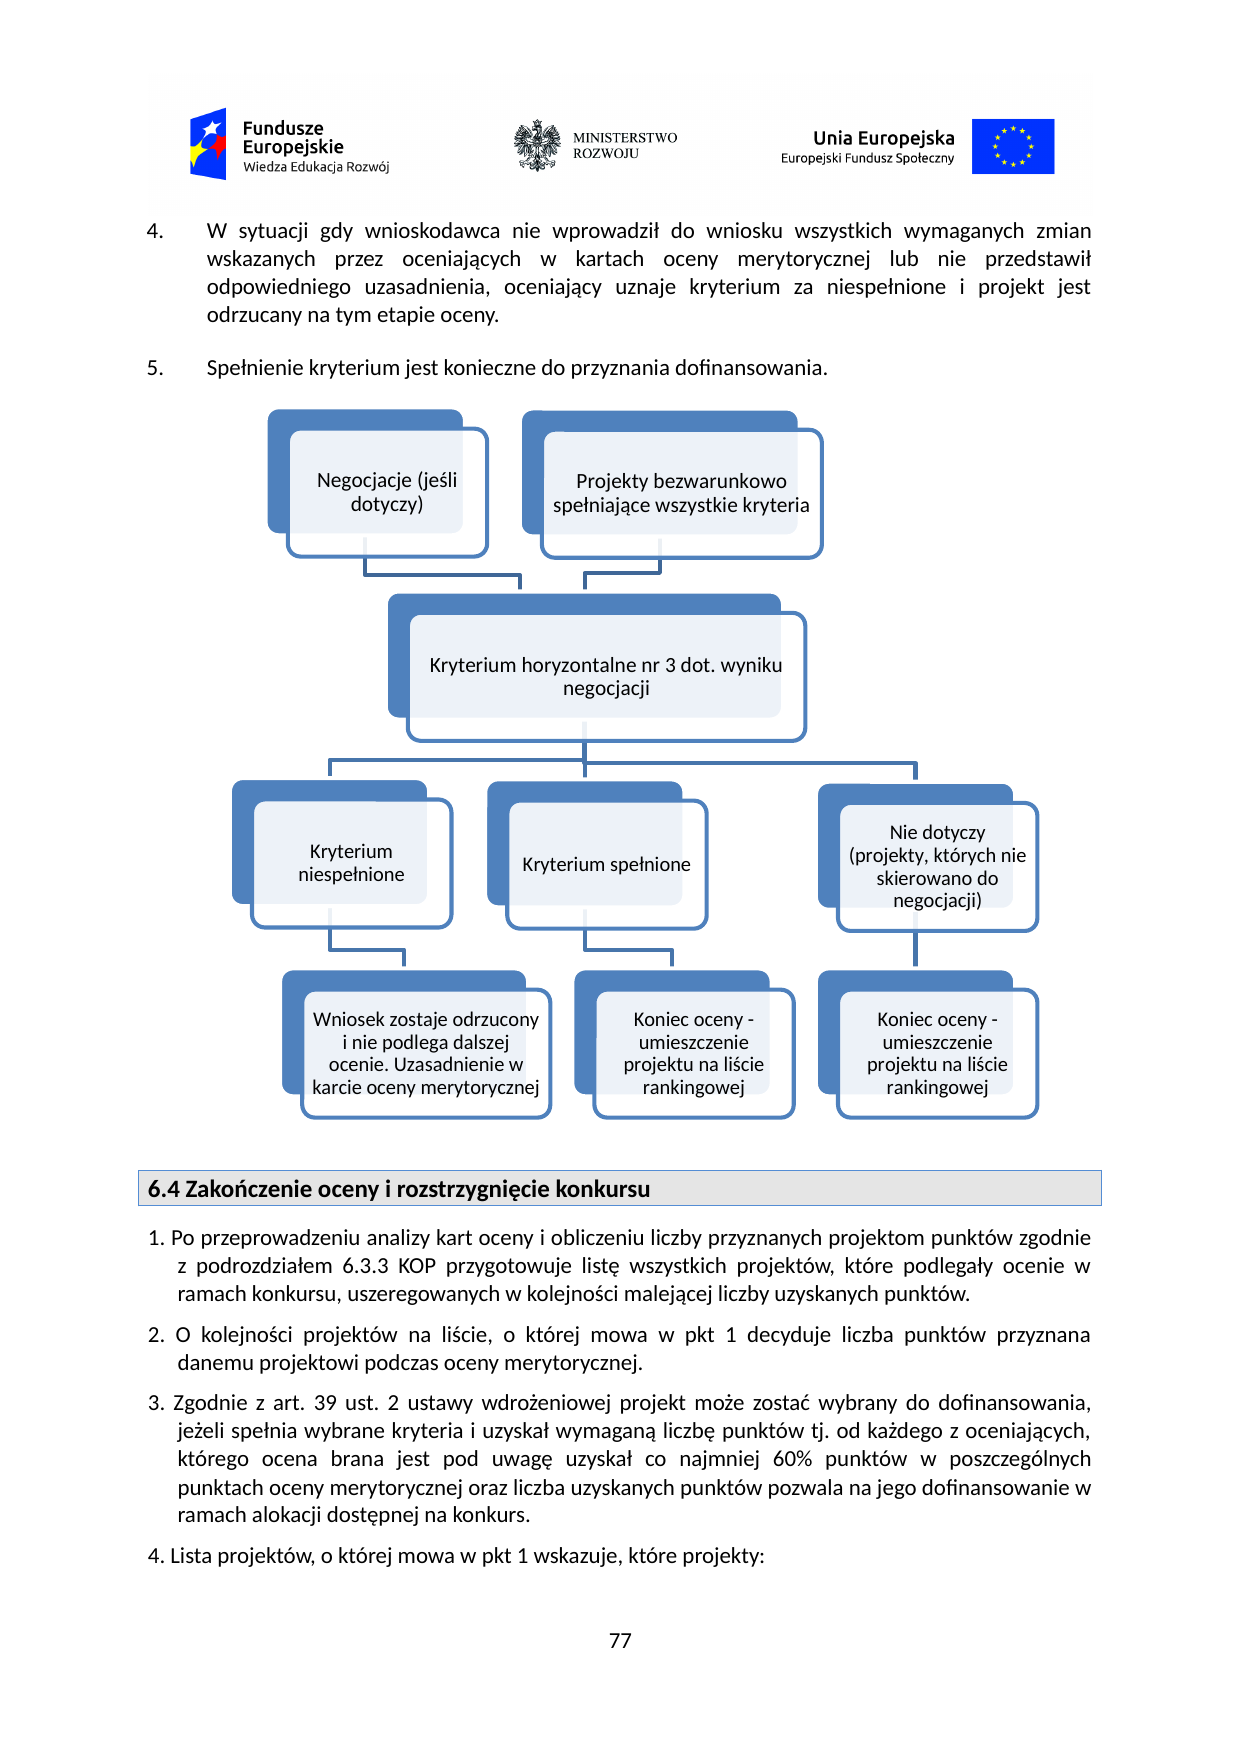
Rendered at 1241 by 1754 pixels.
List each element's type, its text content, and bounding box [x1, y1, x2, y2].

picture [147, 73, 1093, 216]
text 1. Po przeprowadzeniu analizy kart oceny i obliczeniu liczby przyznanych projektom punktów zgodnie z podrozdziałem 6.3.3 KOP przygotowuje listę wszystkich projektów, które podlegały ocenie w ramach konkursu, uszeregowanych w kolejności malejącej liczby uzyskanych punktów. [148, 1223, 1093, 1307]
text 3. Zgodnie z art. 39 ust. 2 ustawy wdrożeniowej projekt może zostać wybrany do dofinansowania, jeżeli spełnia wybrane kryteria i uzyskał wymaganą liczbę punktów tj. od każdego z oceniających, którego ocena brana jest pod uwagę uzyskał co najmniej 60% punktów w poszczególnych punktach oceny merytorycznej oraz liczba uzyskanych punktów pozwala na jego dofinansowanie w ramach alokacji dostępnej na konkurs. [148, 1388, 1093, 1529]
subtitle 6.4 Zakończenie oceny i rozstrzygnięcie konkursu [139, 1171, 1101, 1205]
text 4. Lista projektów, o której mowa w pkt 1 wskazuje, które projekty: [148, 1541, 1093, 1569]
list Spełnienie kryterium jest konieczne do przyznania dofinansowania. [146, 353, 1093, 381]
list W sytuacji gdy wnioskodawca nie wprowadził do wniosku wszystkich wymaganych zmian wskazanych przez oceniających w kartach oceny merytorycznej lub nie przedstawił odpowiedniego uzasadnienia, oceniający uznaje kryterium za niespełnione i projekt jest odrzucany na tym etapie oceny. [146, 216, 1093, 328]
text 2. O kolejności projektów na liście, o której mowa w pkt 1 decyduje liczba punktów przyznana danemu projektowi podczas oceny merytorycznej. [148, 1320, 1093, 1376]
